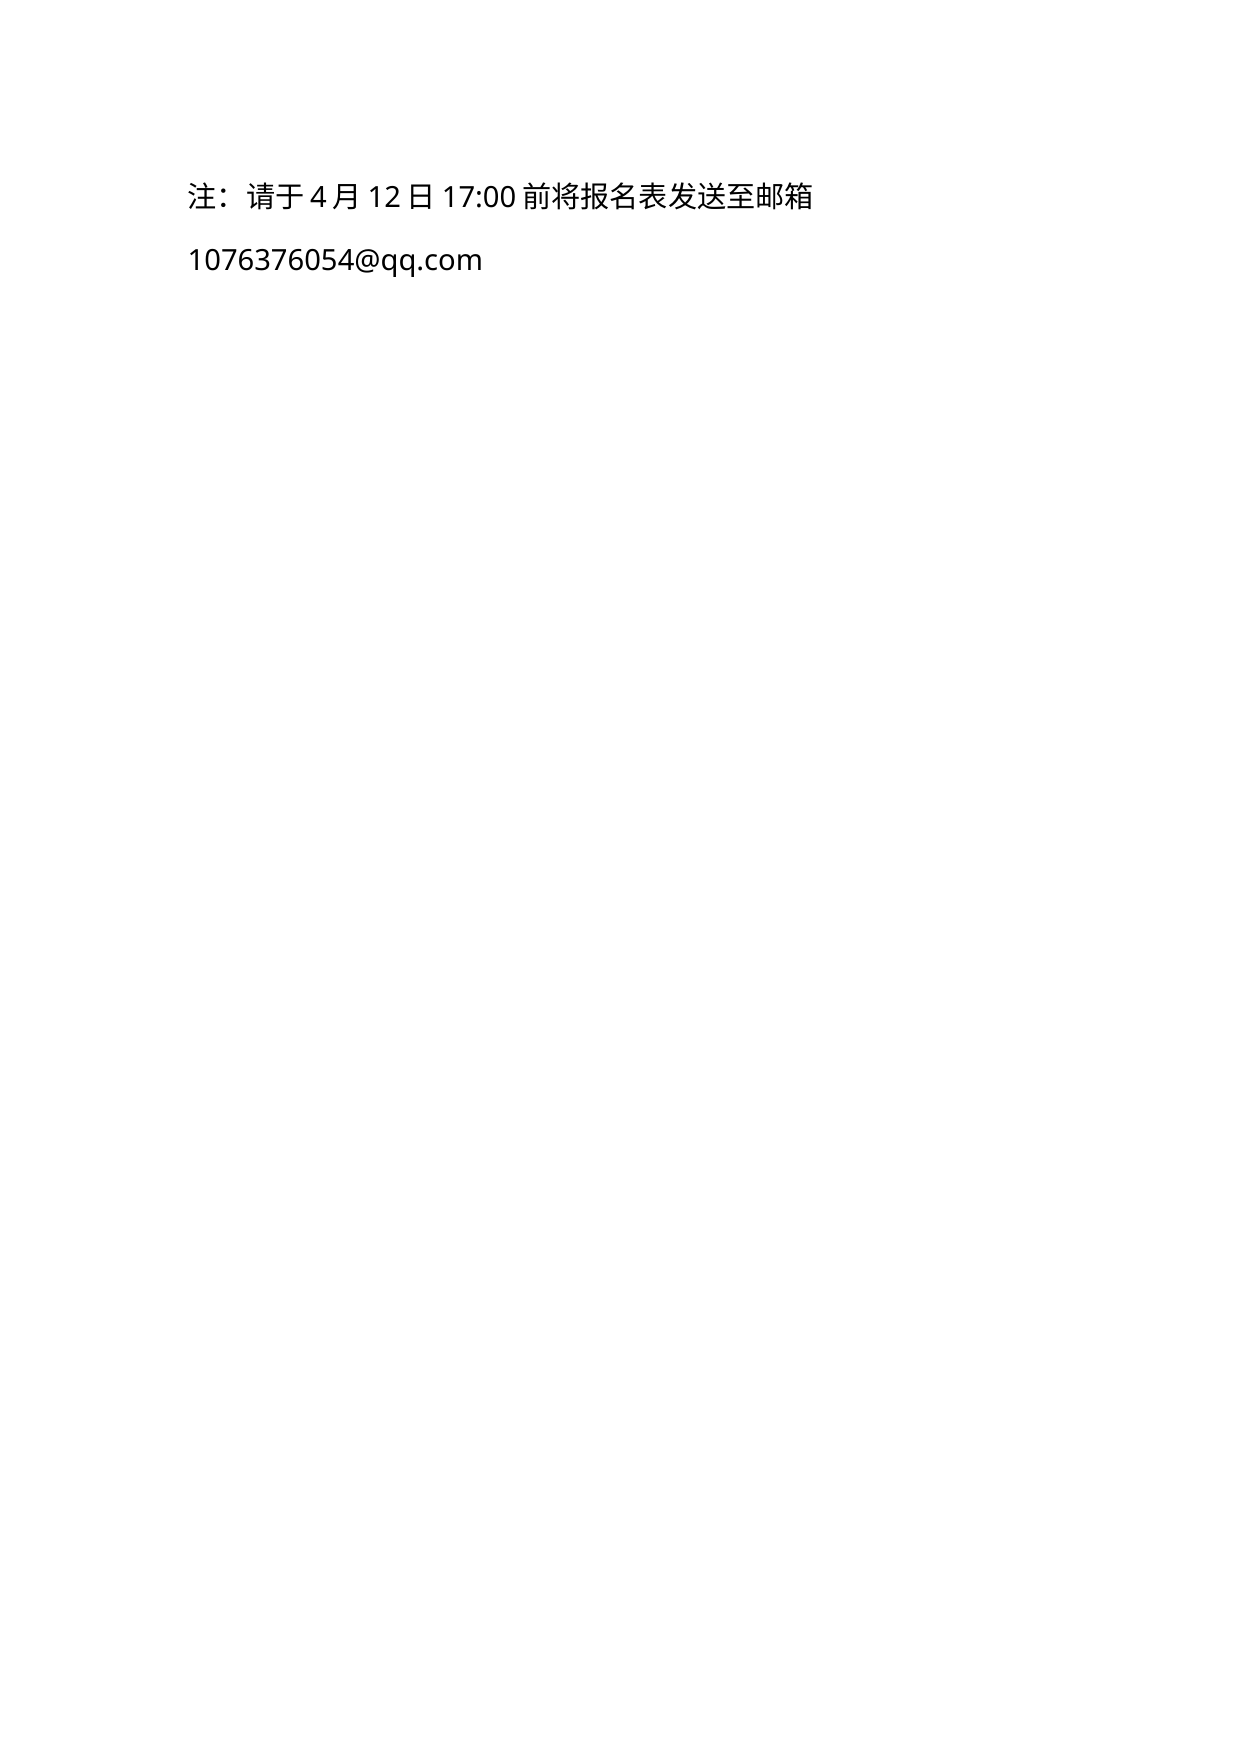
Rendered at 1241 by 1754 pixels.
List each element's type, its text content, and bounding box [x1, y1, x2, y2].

list 注：请于4月12日17:00前将报名表发送至邮箱1076376054@qq.com [187, 162, 1053, 292]
